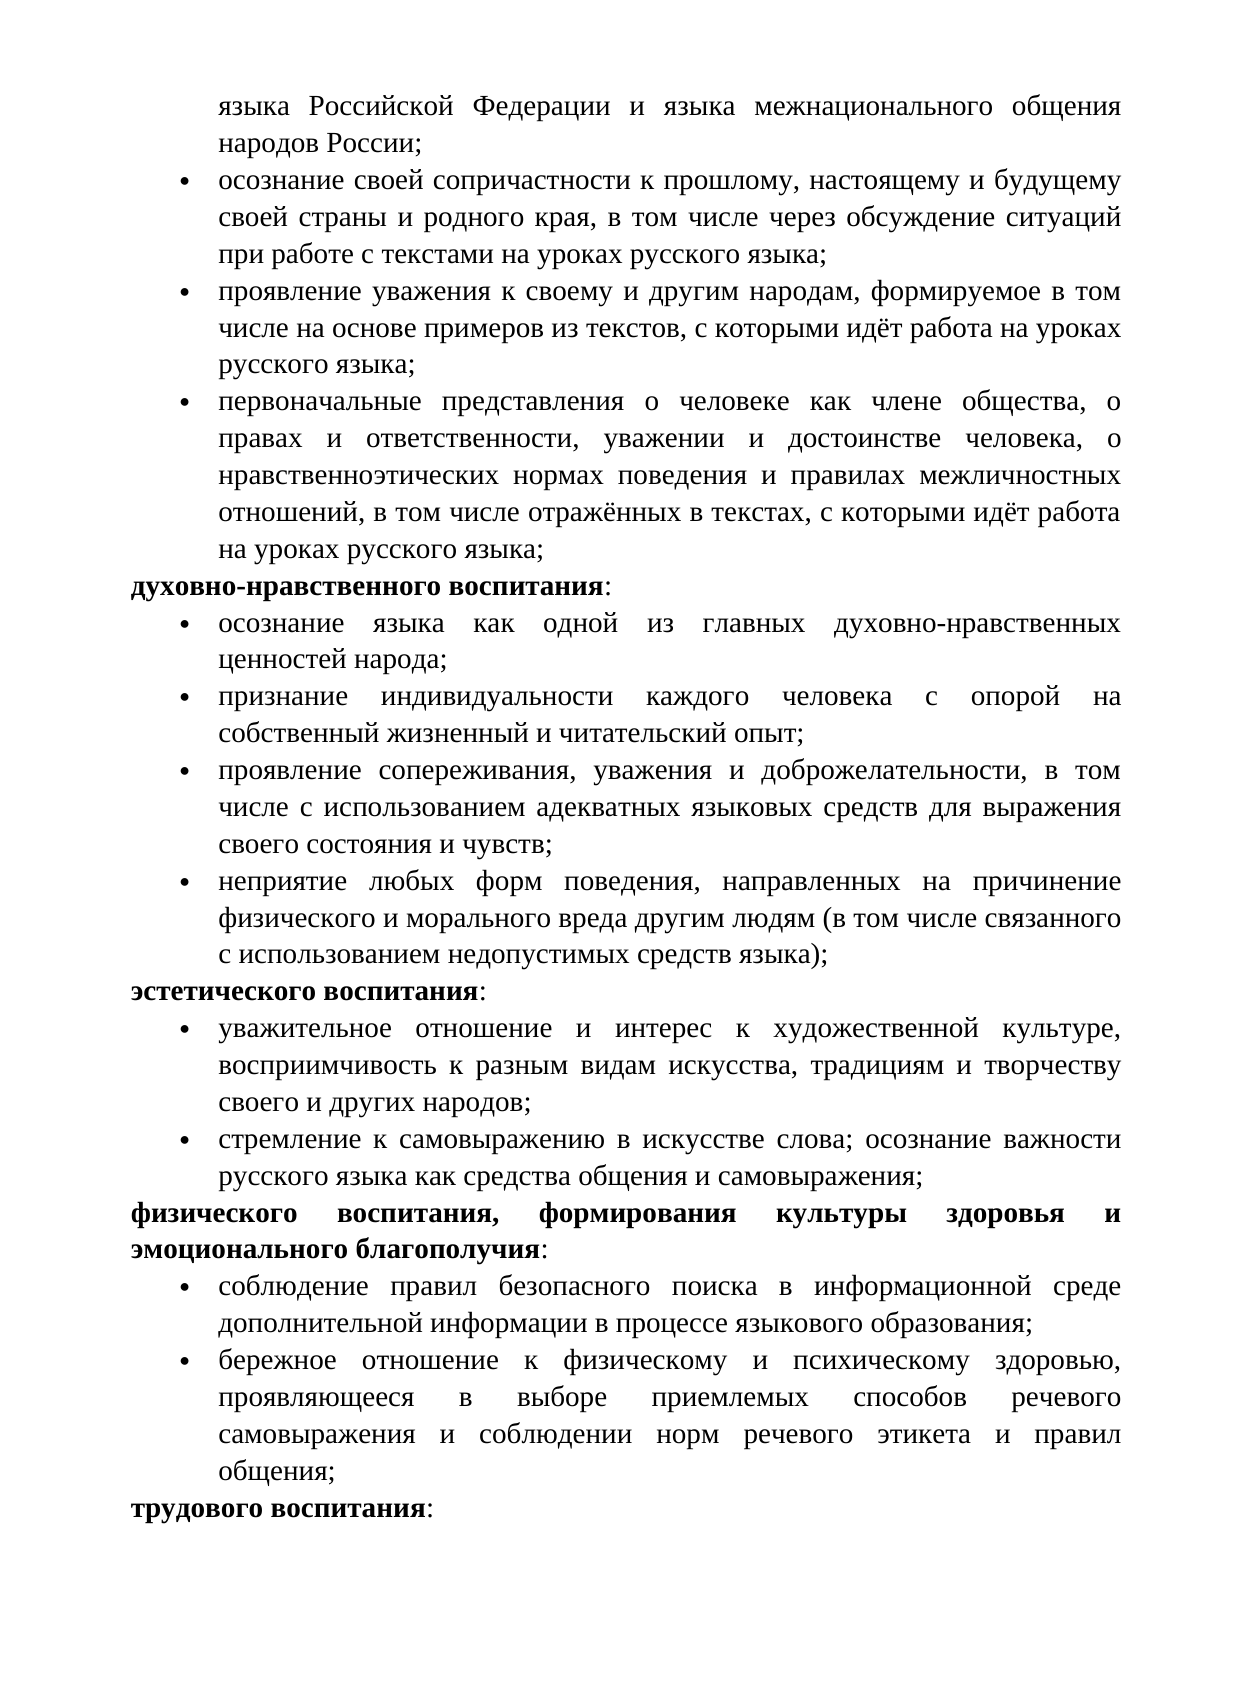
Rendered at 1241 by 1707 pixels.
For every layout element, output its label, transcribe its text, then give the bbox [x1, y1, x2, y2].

list осознание своей сопричастности к прошлому, настоящему и будущему своей страны и родного края, в том числе через обсуждение ситуаций при работе с текстами на уроках русского языка; [181, 162, 1122, 269]
text трудового воспитания: [131, 1490, 1122, 1523]
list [181, 88, 1122, 159]
list неприятие любых форм поведения, направленных на причинение физического и морального вреда другим людям (в том числе связанного с использованием недопустимых средств языка); [181, 863, 1122, 970]
list соблюдение правил безопасного поиска в информационной среде дополнительной информации в процессе языкового образования; [181, 1268, 1122, 1339]
text эстетического воспитания: [131, 973, 1122, 1007]
list признание индивидуальности каждого человека с опорой на собственный жизненный и читательский опыт; [181, 678, 1122, 749]
list уважительное отношение и интерес к художественной культуре, восприимчивость к разным видам искусства, традициям и творчеству своего и других народов; [181, 1010, 1122, 1118]
list проявление сопереживания, уважения и доброжелательности, в том числе с использованием адекватных языковых средств для выражения своего состояния и чувств; [181, 752, 1122, 859]
list бережное отношение к физическому и психическому здоровью, проявляющееся в выборе приемлемых способов речевого самовыражения и соблюдении норм речевого этикета и правил общения; [181, 1342, 1122, 1486]
text духовно-нравственного воспитания: [131, 568, 1122, 601]
list стремление к самовыражению в искусстве слова; осознание важности русского языка как средства общения и самовыражения; [181, 1121, 1122, 1191]
list осознание языка как одной из главных духовно-нравственных ценностей народа; [181, 605, 1122, 675]
list первоначальные представления о человеке как члене общества, о правах и ответственности, уважении и достоинстве человека, о нравственно­этических нормах поведения и правилах межличностных отношений, в том числе отражённых в текстах, с которыми идёт работа на уроках русского языка; [181, 383, 1122, 564]
text физического воспитания, формирования культуры здоровья и эмоционального благополучия: [131, 1195, 1122, 1265]
list проявление уважения к своему и другим народам, формируемое в том числе на основе примеров из текстов, с которыми идёт работа на уроках русского языка; [181, 273, 1122, 380]
